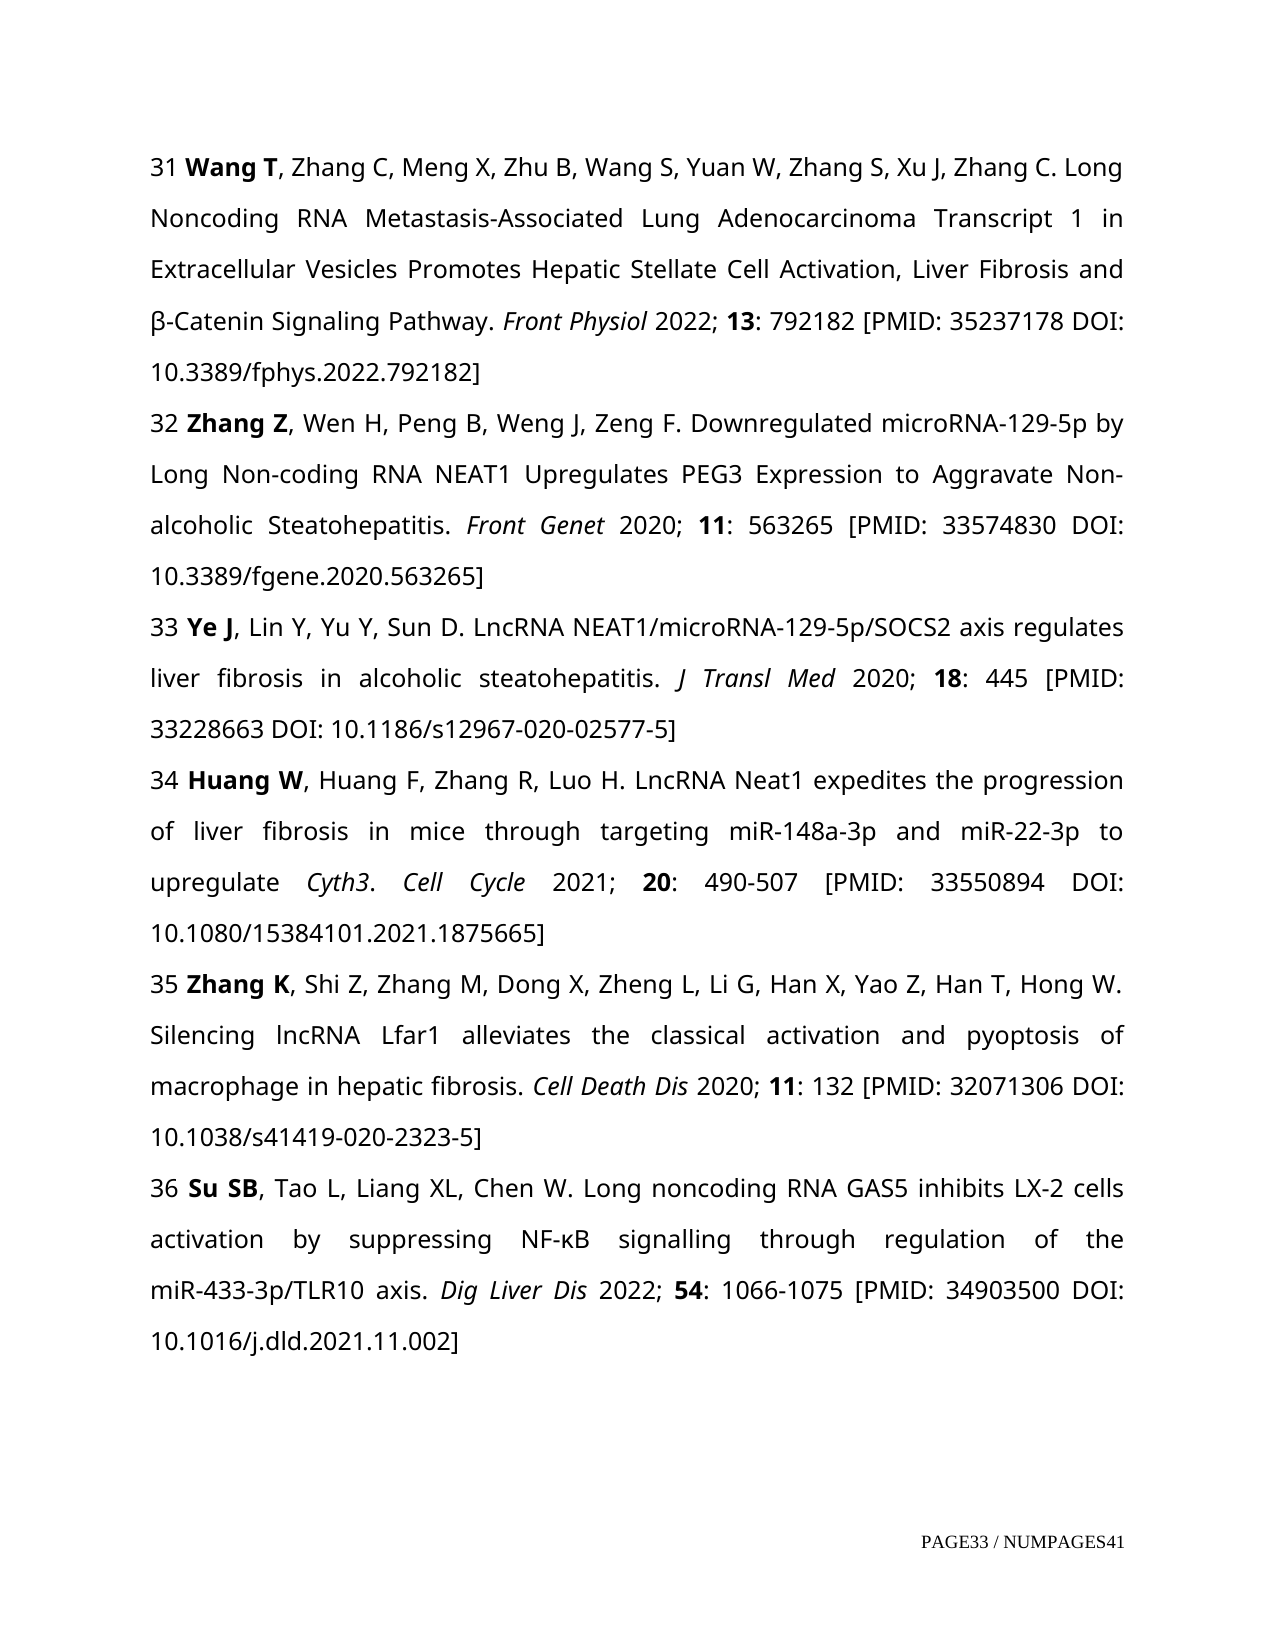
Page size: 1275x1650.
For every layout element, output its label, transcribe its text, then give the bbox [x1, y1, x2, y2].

text 36 Su SB, Tao L, Liang XL, Chen W. Long noncoding RNA GAS5 inhibits LX-2 cells activation by suppressing NF-κB signalling through regulation of the miR-433-3p/TLR10 axis. Dig Liver Dis 2022; 54: 1066-1075 [PMID: 34903500 DOI: 10.1016/j.dld.2021.11.002] [150, 1171, 1125, 1358]
text 31 Wang T, Zhang C, Meng X, Zhu B, Wang S, Yuan W, Zhang S, Xu J, Zhang C. Long Noncoding RNA Metastasis-Associated Lung Adenocarcinoma Transcript 1 in Extracellular Vesicles Promotes Hepatic Stellate Cell Activation, Liver Fibrosis and β-Catenin Signaling Pathway. Front Physiol 2022; 13: 792182 [PMID: 35237178 DOI: 10.3389/fphys.2022.792182] [150, 150, 1125, 388]
text 33 Ye J, Lin Y, Yu Y, Sun D. LncRNA NEAT1/microRNA-129-5p/SOCS2 axis regulates liver fibrosis in alcoholic steatohepatitis. J Transl Med 2020; 18: 445 [PMID: 33228663 DOI: 10.1186/s12967-020-02577-5] [150, 609, 1125, 746]
text 32 Zhang Z, Wen H, Peng B, Weng J, Zeng F. Downregulated microRNA-129-5p by Long Non-coding RNA NEAT1 Upregulates PEG3 Expression to Aggravate Non-alcoholic Steatohepatitis. Front Genet 2020; 11: 563265 [PMID: 33574830 DOI: 10.3389/fgene.2020.563265] [150, 405, 1125, 592]
text 34 Huang W, Huang F, Zhang R, Luo H. LncRNA Neat1 expedites the progression of liver fibrosis in mice through targeting miR-148a-3p and miR-22-3p to upregulate Cyth3. Cell Cycle 2021; 20: 490-507 [PMID: 33550894 DOI: 10.1080/15384101.2021.1875665] [150, 762, 1125, 950]
text 35 Zhang K, Shi Z, Zhang M, Dong X, Zheng L, Li G, Han X, Yao Z, Han T, Hong W. Silencing lncRNA Lfar1 alleviates the classical activation and pyoptosis of macrophage in hepatic fibrosis. Cell Death Dis 2020; 11: 132 [PMID: 32071306 DOI: 10.1038/s41419-020-2323-5] [150, 967, 1125, 1154]
